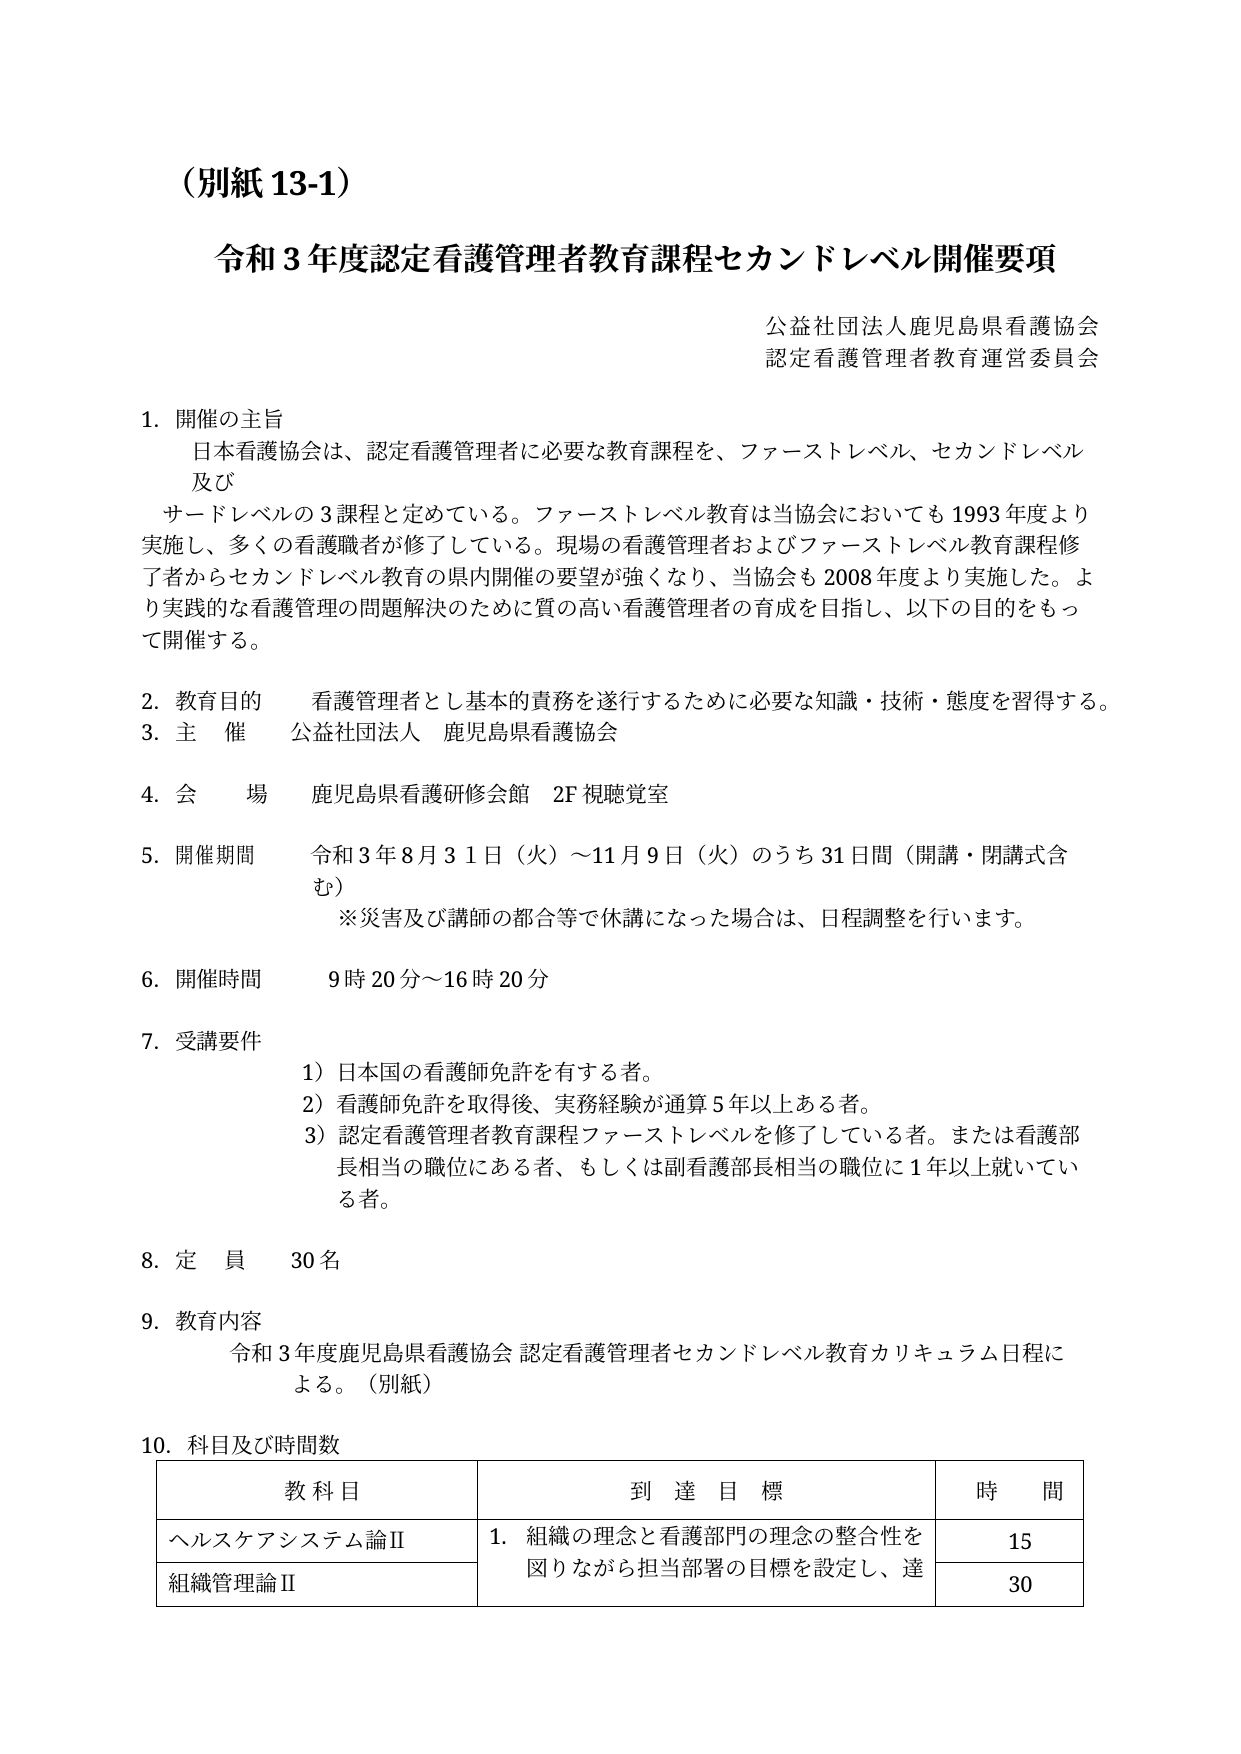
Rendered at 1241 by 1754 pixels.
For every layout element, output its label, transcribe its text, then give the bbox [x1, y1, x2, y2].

text 2）看護師免許を取得後、実務経験が通算5年以上ある者。 [205, 1087, 1099, 1119]
text 1）日本国の看護師免許を有する者。 [205, 1056, 1099, 1087]
table_cell 30 [936, 1563, 1083, 1606]
text ※災害及び講師の都合等で休講になった場合は、日程調整を行います。 [141, 901, 1099, 933]
text 6．開催時間 9時20分～16時20分 [141, 963, 1099, 994]
text 3．主 催 公益社団法人 鹿児島県看護協会 [141, 716, 1099, 747]
text 2．教育目的 看護管理者とし基本的責務を遂行するために必要な知識・技術・態度を習得する。 [141, 684, 1099, 716]
text 認定看護管理者教育運営委員会 [141, 341, 1099, 372]
text 4．会 場 鹿児島県看護研修会館 2F視聴覚室 [141, 777, 1099, 808]
text 令和3年度鹿児島県看護協会 認定看護管理者セカンドレベル教育カリキュラム日程に [141, 1336, 1099, 1367]
table_header 教 科 目 [157, 1461, 477, 1518]
text 公益社団法人鹿児島県看護協会 [141, 309, 1099, 341]
table_cell 組織の理念と看護部門の理念の整合性を図りながら担当部署の目標を設定し、達成に向けた看護管理過程を展開できる。 2．保健・医療・福祉サービスを提供するため の質管理ができる。 [478, 1520, 935, 1606]
table_cell 組織管理論Ⅱ [157, 1563, 477, 1606]
text よる。（別紙） [162, 1367, 1099, 1399]
text 令和3年度認定看護管理者教育課程セカンドレベル開催要項 [141, 235, 1099, 280]
text 7．受講要件 [141, 1024, 1099, 1056]
text サードレベルの3課程と定めている。ファーストレベル教育は当協会においても1993年度より実施し、多くの看護職者が修了している。現場の看護管理者およびファーストレベル教育課程修了者からセカンドレベル教育の県内開催の要望が強くなり、当協会も2008年度より実施した。より実践的な看護管理の問題解決のために質の高い看護管理者の育成を目指し、以下の目的をもって開催する。 [141, 497, 1099, 654]
table_cell ヘルスケアシステム論Ⅱ [157, 1520, 477, 1562]
text 1．開催の主旨 [141, 402, 1099, 434]
text 8．定 員 30名 [141, 1243, 1099, 1274]
table_cell 15 [936, 1520, 1083, 1562]
text （別紙13-1） [141, 157, 1099, 205]
text 5．開催期間 令和3年8月3１日（火）～11月9日（火）のうち31日間（開講・閉講式含む） [141, 838, 1099, 901]
list 日本看護協会は、認定看護管理者に必要な教育課程を、ファーストレベル、セカンドレベル及び [191, 434, 1099, 497]
text 3）認定看護管理者教育課程ファーストレベルを修了している者。または看護部長相当の職位にある者、もしくは副看護部長相当の職位に1年以上就いている者。 [304, 1119, 1099, 1213]
text 10．科目及び時間数 [141, 1429, 1099, 1460]
table_header 到 達 目 標 [478, 1461, 935, 1518]
table_header 時 間 [936, 1461, 1083, 1518]
text 9．教育内容 [141, 1304, 1099, 1336]
